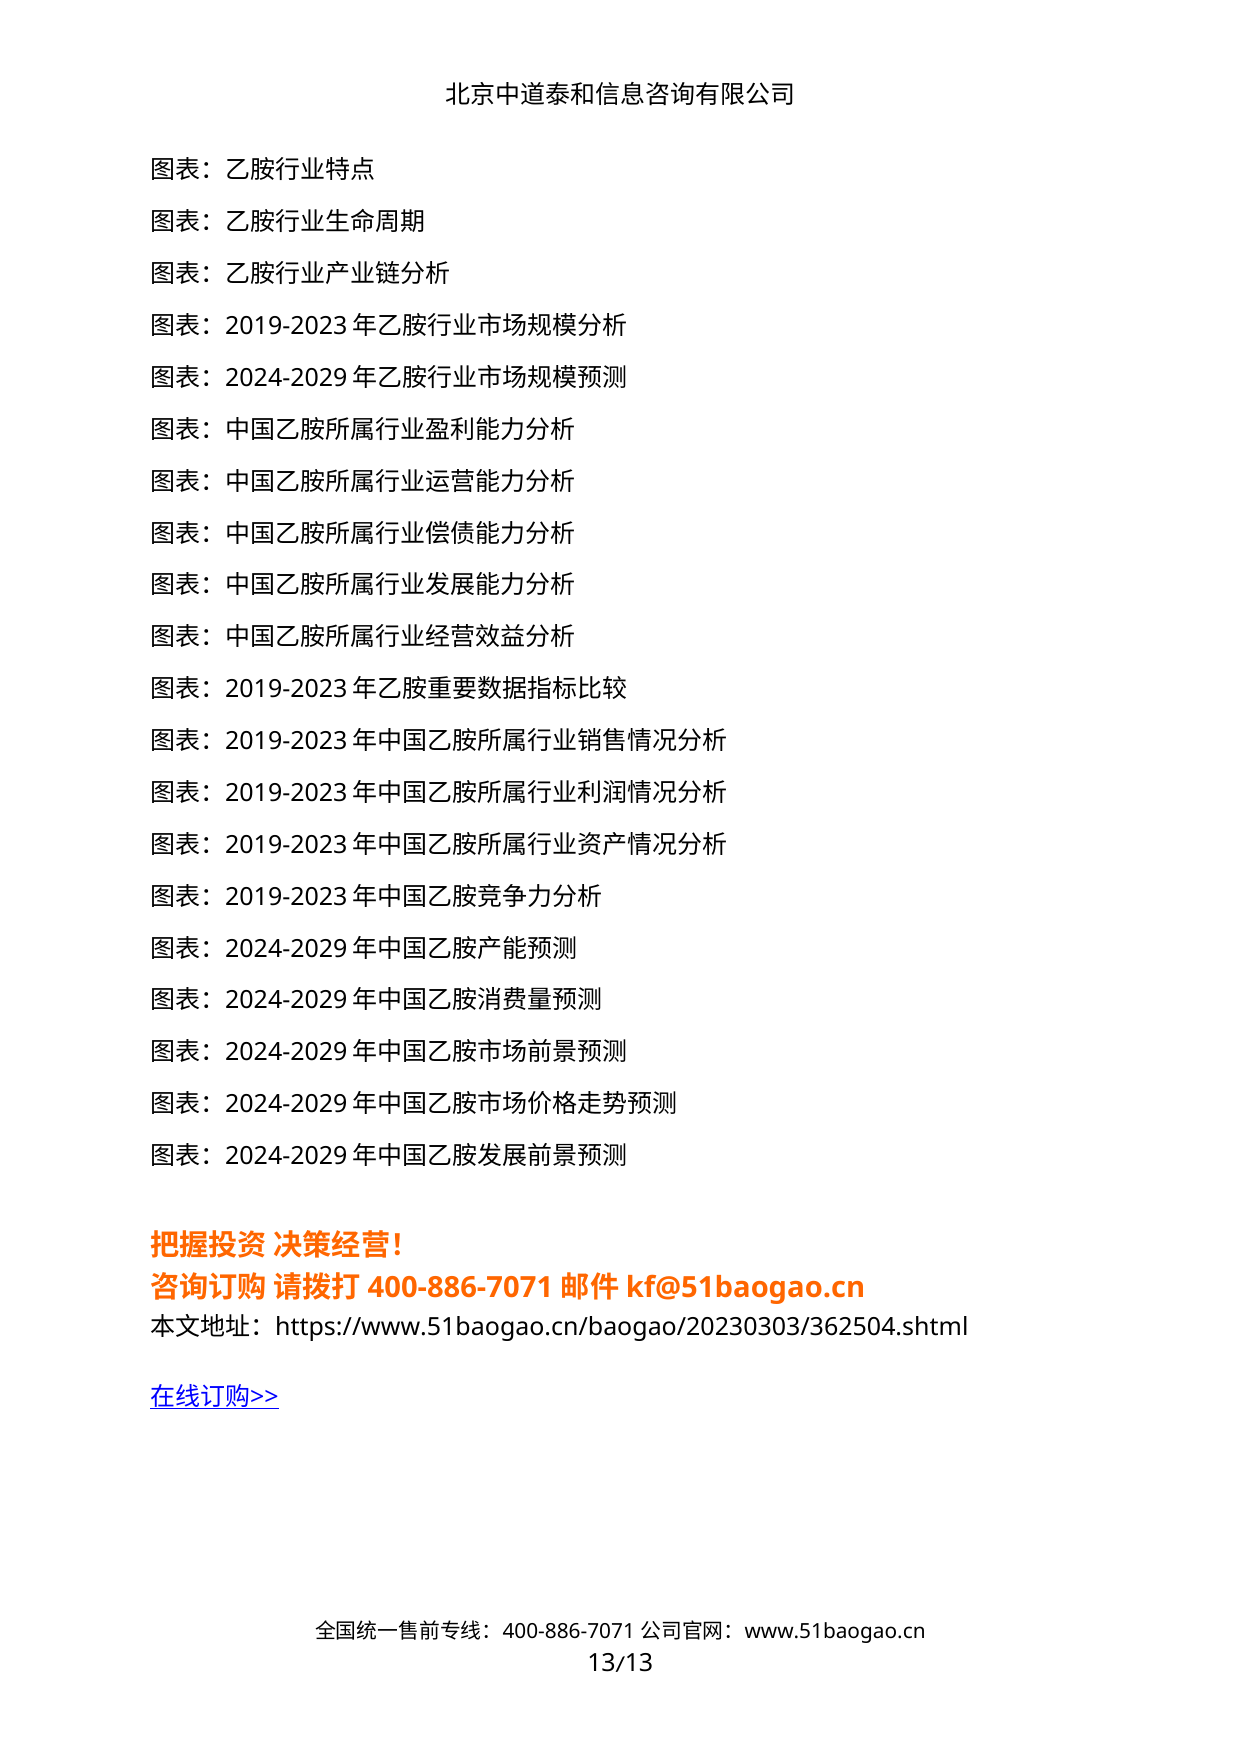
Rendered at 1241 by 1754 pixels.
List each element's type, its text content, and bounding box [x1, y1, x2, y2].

text 图表：2019-2023年乙胺重要数据指标比较 [150, 669, 1090, 705]
text 图表：2024-2029年中国乙胺发展前景预测 [150, 1136, 1090, 1172]
text 图表：2024-2029年乙胺行业市场规模预测 [150, 357, 1090, 394]
text 图表：2019-2023年中国乙胺所属行业资产情况分析 [150, 824, 1090, 861]
text 图表：2019-2023年乙胺行业市场规模分析 [150, 306, 1090, 342]
text 图表：2024-2029年中国乙胺市场价格走势预测 [150, 1084, 1090, 1120]
text 把握投资 决策经营！咨询订购 请拨打 400-886-7071 邮件 kf@51baogao.cn本文地址：https://www.51baogao.cn/baogao/20230303/362504.shtml [150, 1187, 1090, 1342]
text 图表：中国乙胺所属行业运营能力分析 [150, 461, 1090, 497]
text 图表：中国乙胺所属行业经营效益分析 [150, 617, 1090, 653]
text 图表：乙胺行业特点 [150, 150, 1090, 186]
text 图表：中国乙胺所属行业盈利能力分析 [150, 409, 1090, 446]
text 图表：2024-2029年中国乙胺市场前景预测 [150, 1032, 1090, 1068]
text 图表：2024-2029年中国乙胺消费量预测 [150, 980, 1090, 1016]
text 图表：2019-2023年中国乙胺所属行业利润情况分析 [150, 772, 1090, 809]
text 图表：2019-2023年中国乙胺所属行业销售情况分析 [150, 721, 1090, 757]
text 图表：2019-2023年中国乙胺竞争力分析 [150, 876, 1090, 912]
text 在线订购>> [150, 1342, 1090, 1413]
text 图表：乙胺行业生命周期 [150, 202, 1090, 238]
text 图表：中国乙胺所属行业偿债能力分析 [150, 513, 1090, 549]
text 图表：2024-2029年中国乙胺产能预测 [150, 928, 1090, 964]
text 图表：中国乙胺所属行业发展能力分析 [150, 565, 1090, 601]
text 图表：乙胺行业产业链分析 [150, 254, 1090, 290]
